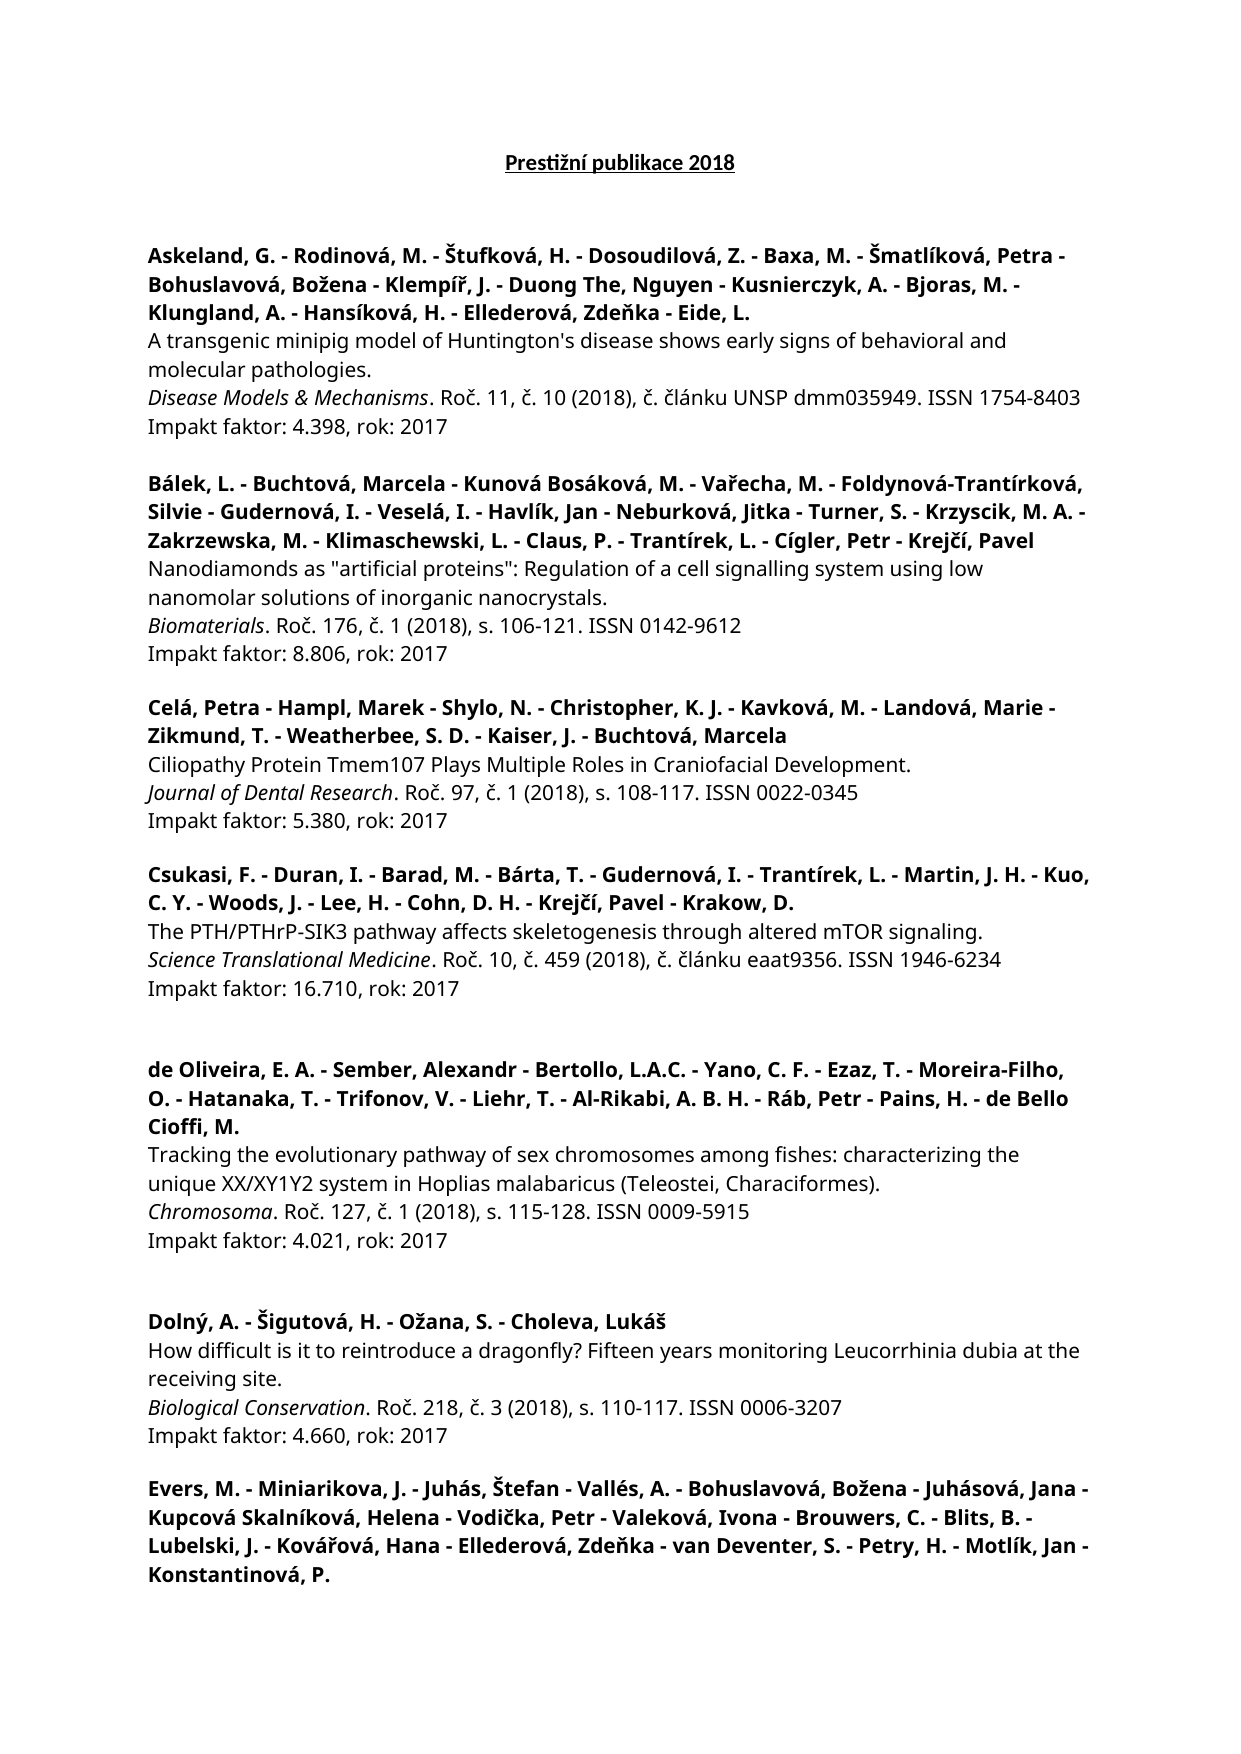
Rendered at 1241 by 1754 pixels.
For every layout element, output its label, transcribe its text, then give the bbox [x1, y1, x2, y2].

text Csukasi, F. - Duran, I. - Barad, M. - Bárta, T. - Gudernová, I. - Trantírek, L. - Martin, J. H. - Kuo, C. Y. - Woods, J. - Lee, H. - Cohn, D. H. - Krejčí, Pavel - Krakow, D. The PTH/PTHrP-SIK3 pathway affects skeletogenesis through altered mTOR signaling. Science Translational Medicine. Roč. 10, č. 459 (2018), č. článku eaat9356. ISSN 1946-6234 Impakt faktor: 16.710, rok: 2017 [148, 860, 1093, 1030]
text de Oliveira, E. A. - Sember, Alexandr - Bertollo, L.A.C. - Yano, C. F. - Ezaz, T. - Moreira-Filho, O. - Hatanaka, T. - Trifonov, V. - Liehr, T. - Al-Rikabi, A. B. H. - Ráb, Petr - Pains, H. - de Bello Cioffi, M. Tracking the evolutionary pathway of sex chromosomes among fishes: characterizing the unique XX/XY1Y2 system in Hoplias malabaricus (Teleostei, Characiformes). Chromosoma. Roč. 127, č. 1 (2018), s. 115-128. ISSN 0009-5915 Impakt faktor: 4.021, rok: 2017 [148, 1055, 1093, 1282]
text Prestižní publikace 2018 [148, 148, 1093, 176]
text Celá, Petra - Hampl, Marek - Shylo, N. - Christopher, K. J. - Kavková, M. - Landová, Marie - Zikmund, T. - Weatherbee, S. D. - Kaiser, J. - Buchtová, Marcela Ciliopathy Protein Tmem107 Plays Multiple Roles in Craniofacial Development. Journal of Dental Research. Roč. 97, č. 1 (2018), s. 108-117. ISSN 0022-0345 Impakt faktor: 5.380, rok: 2017 [148, 693, 1093, 835]
text Dolný, A. - Šigutová, H. - Ožana, S. - Choleva, Lukáš How difficult is it to reintroduce a dragonfly? Fifteen years monitoring Leucorrhinia dubia at the receiving site. Biological Conservation. Roč. 218, č. 3 (2018), s. 110-117. ISSN 0006-3207 Impakt faktor: 4.660, rok: 2017 [148, 1307, 1093, 1449]
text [148, 1474, 1093, 1588]
text Askeland, G. - Rodinová, M. - Štufková, H. - Dosoudilová, Z. - Baxa, M. - Šmatlíková, Petra - Bohuslavová, Božena - Klempíř, J. - Duong The, Nguyen - Kusnierczyk, A. - Bjoras, M. - Klungland, A. - Hansíková, H. - Ellederová, Zdeňka - Eide, L. A transgenic minipig model of Huntington's disease shows early signs of behavioral and molecular pathologies. Disease Models & Mechanisms. Roč. 11, č. 10 (2018), č. článku UNSP dmm035949. ISSN 1754-8403 Impakt faktor: 4.398, rok: 2017 Bálek, L. - Buchtová, Marcela - Kunová Bosáková, M. - Vařecha, M. - Foldynová-Trantírková, Silvie - Gudernová, I. - Veselá, I. - Havlík, Jan - Neburková, Jitka - Turner, S. - Krzyscik, M. A. - Zakrzewska, M. - Klimaschewski, L. - Claus, P. - Trantírek, L. - Cígler, Petr - Krejčí, Pavel Nanodiamonds as "artificial proteins": Regulation of a cell signalling system using low nanomolar solutions of inorganic nanocrystals. Biomaterials. Roč. 176, č. 1 (2018), s. 106-121. ISSN 0142-9612 Impakt faktor: 8.806, rok: 2017 [148, 241, 1093, 668]
